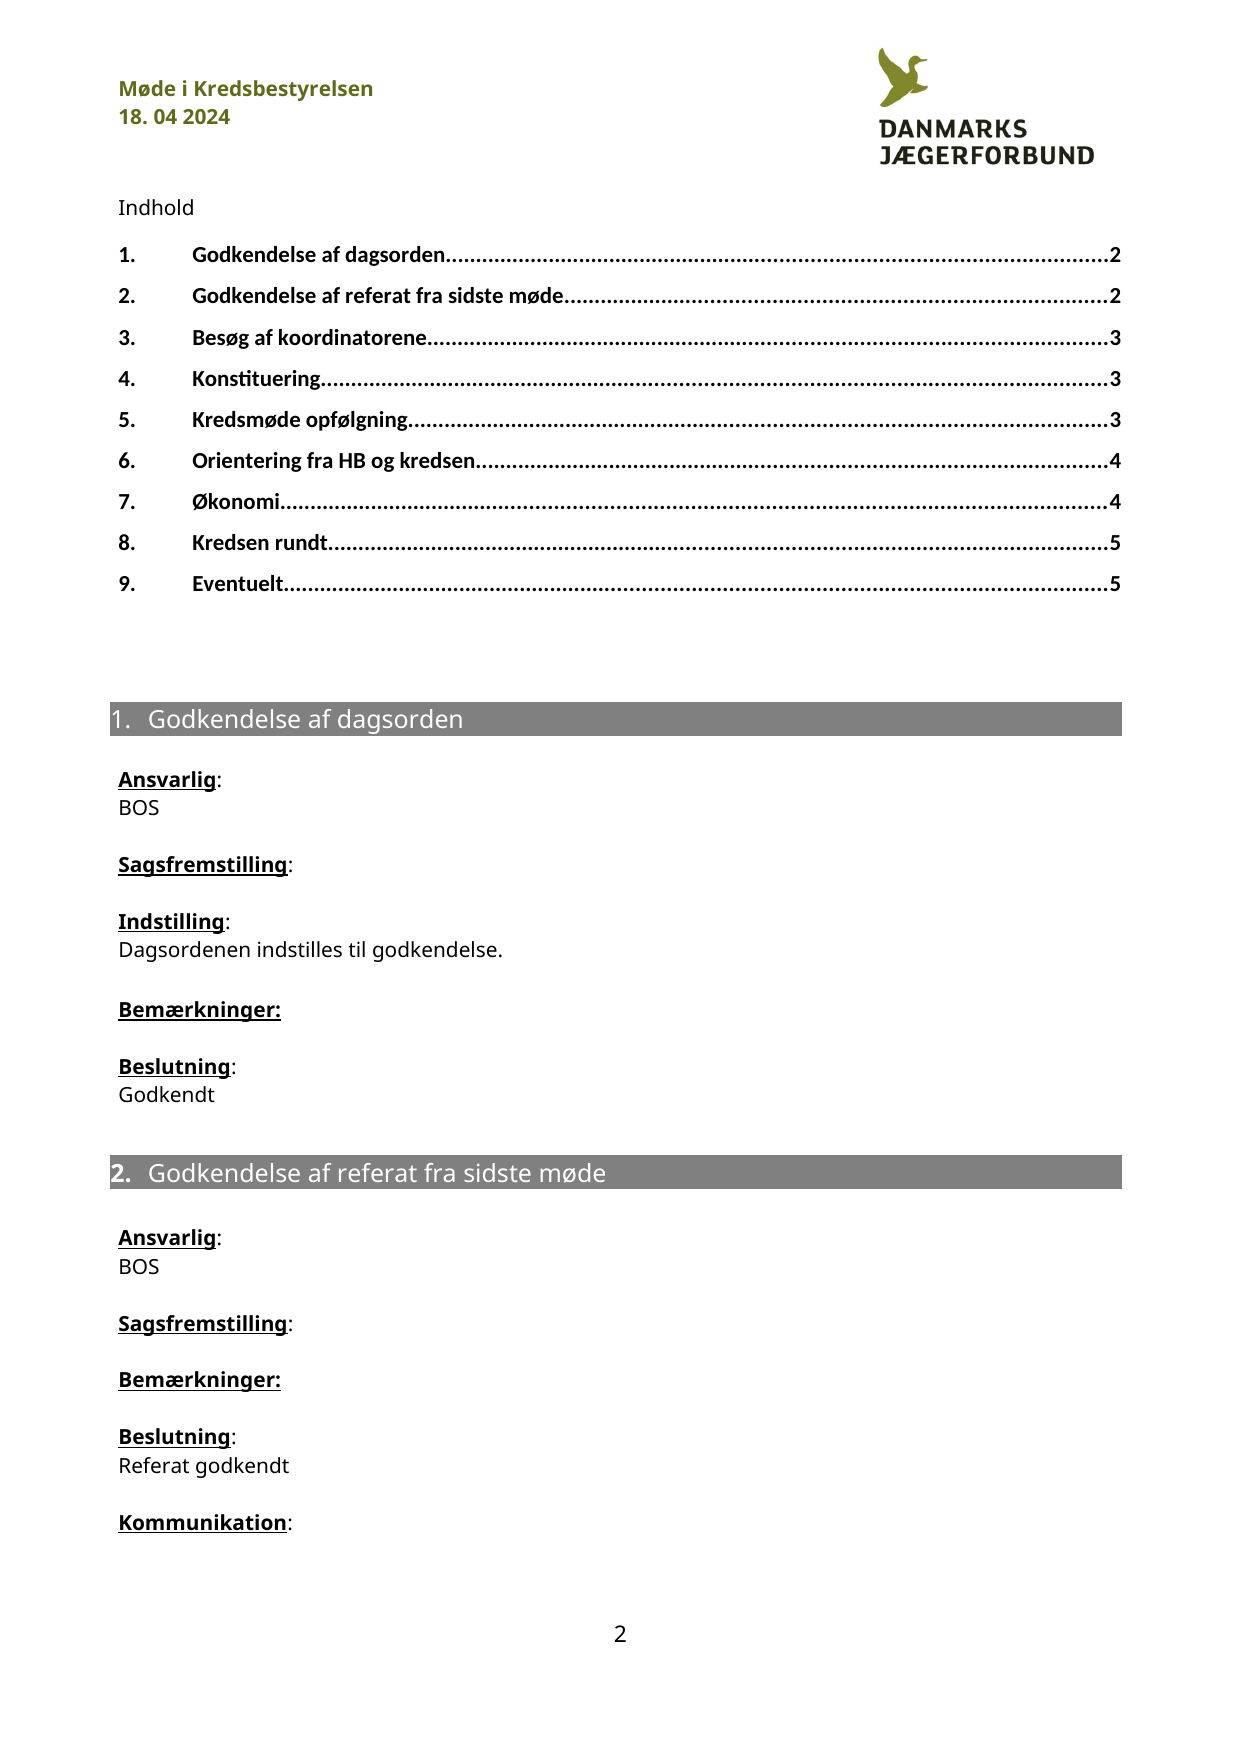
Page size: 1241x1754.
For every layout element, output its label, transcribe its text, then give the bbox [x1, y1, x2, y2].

list Godkendelse af referat fra sidste møde [110, 1155, 1122, 1189]
text Ansvarlig: [118, 765, 1122, 793]
text Bemærkninger: [118, 1366, 1122, 1394]
text Ansvarlig: [118, 1223, 1122, 1252]
text Sagsfremstilling: [118, 850, 1122, 878]
text Beslutning: [118, 1422, 1122, 1451]
text Kommunikation: [118, 1508, 1122, 1536]
text Referat godkendt [118, 1451, 1122, 1479]
text BOS [118, 793, 1122, 822]
text BOS [118, 1252, 1122, 1280]
text Sagsfremstilling: [118, 1309, 1122, 1337]
list Godkendelse af dagsorden [110, 702, 1122, 736]
text Beslutning: [118, 1052, 1122, 1080]
picture [868, 41, 1104, 178]
text Dagsordenen indstilles til godkendelse. [118, 935, 1122, 995]
text Godkendt [118, 1080, 1122, 1109]
text Bemærkninger: [118, 995, 1122, 1023]
text Indstilling: [118, 907, 1122, 935]
